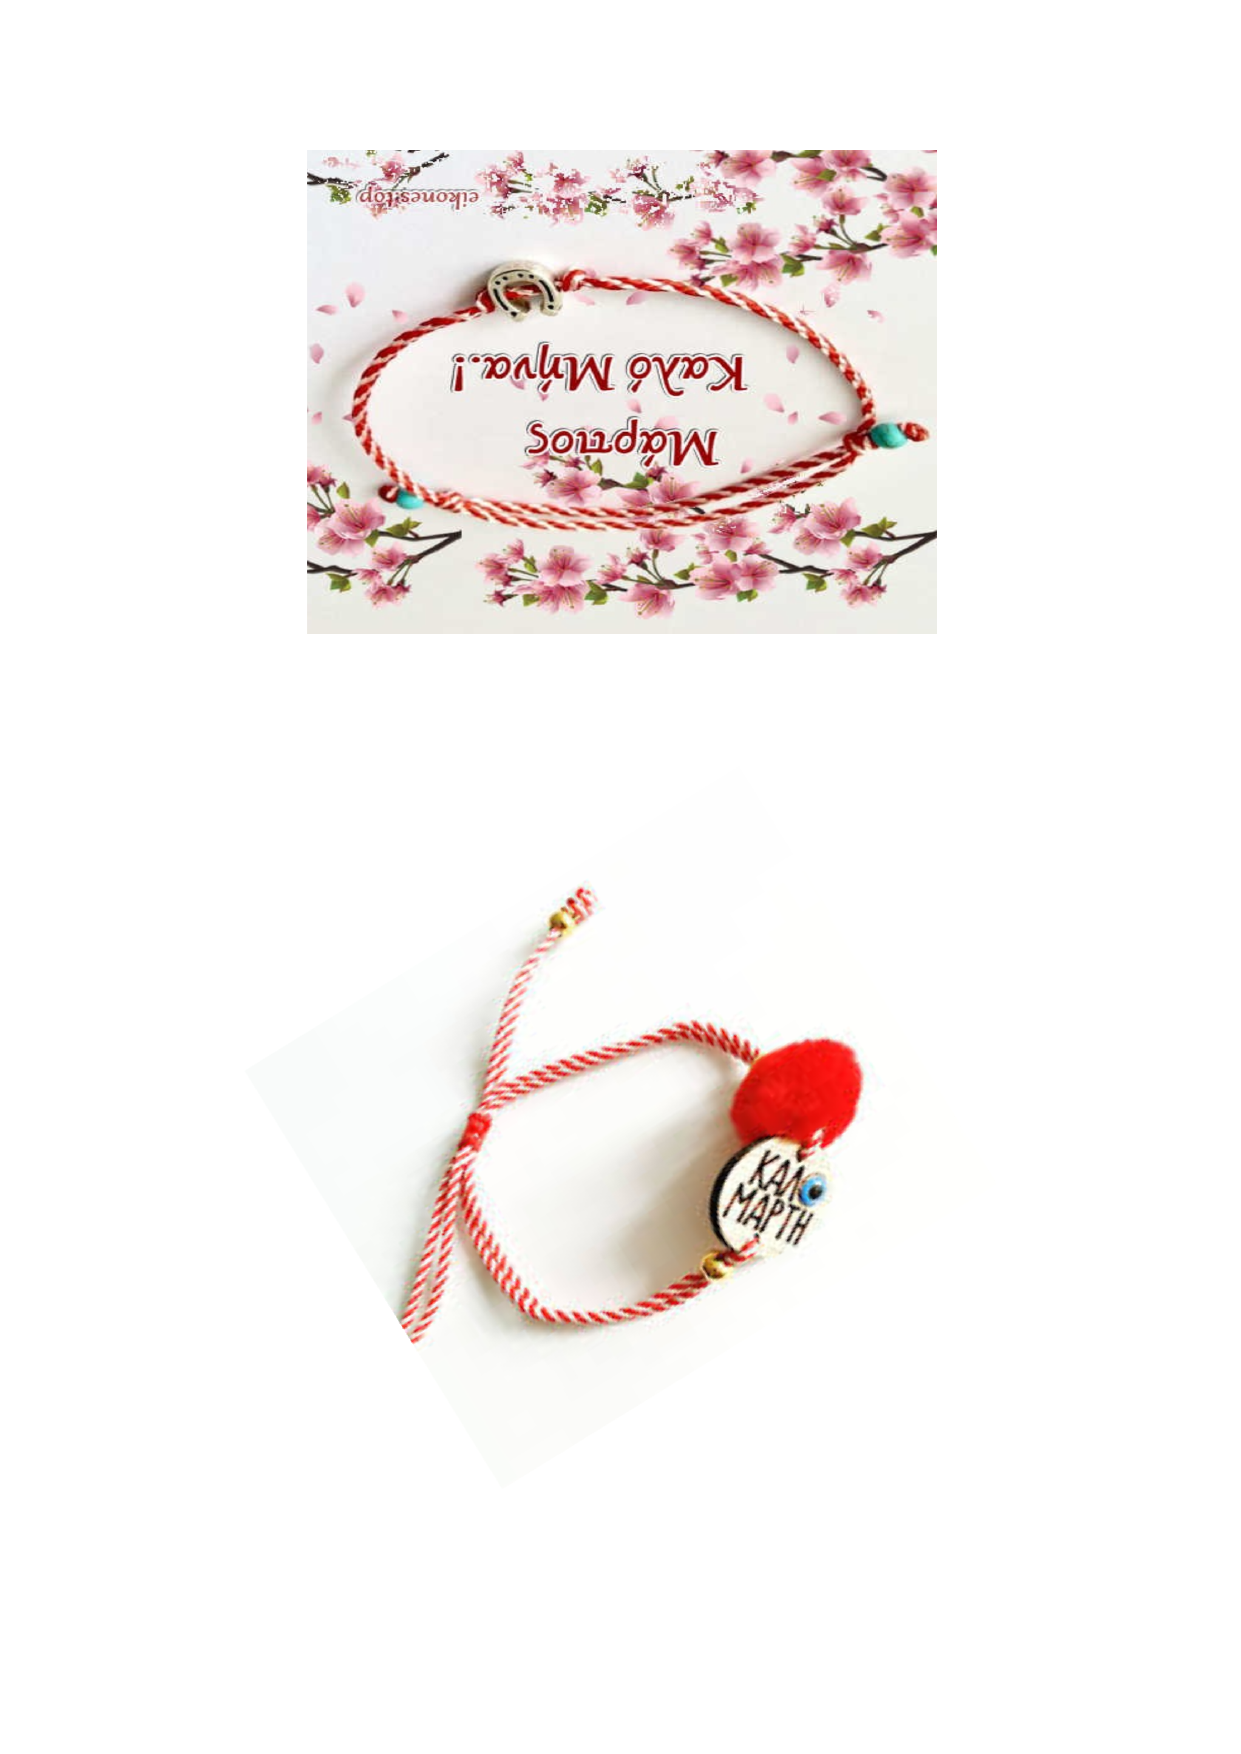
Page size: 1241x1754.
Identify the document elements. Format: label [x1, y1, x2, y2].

picture [307, 150, 937, 634]
picture [246, 767, 996, 1488]
